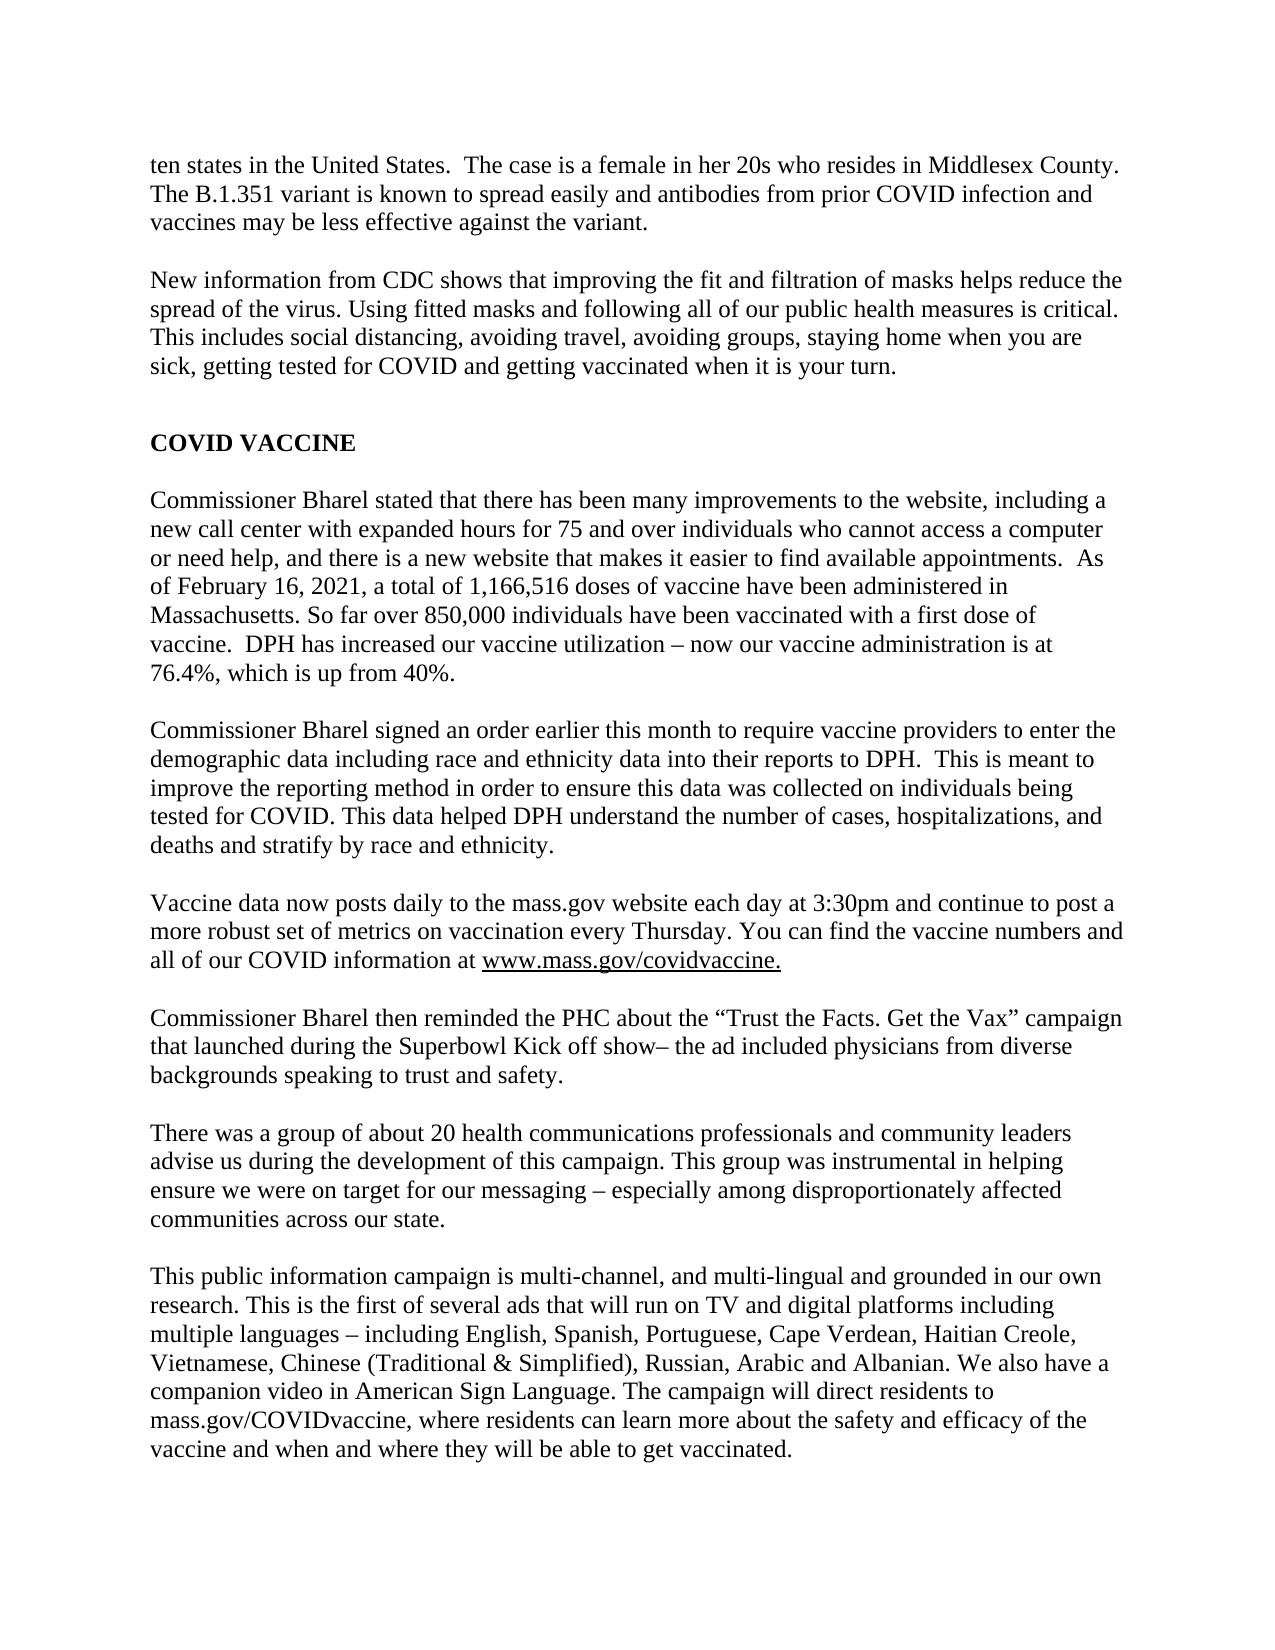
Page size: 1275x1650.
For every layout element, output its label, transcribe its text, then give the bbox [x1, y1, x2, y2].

text Vaccine data now posts daily to the mass.gov website each day at 3:30pm and continue to post a more robust set of metrics on vaccination every Thursday. You can find the vaccine numbers and all of our COVID information at www.mass.gov/covidvaccine. [150, 888, 1125, 974]
text Commissioner Bharel then reminded the PHC about the “Trust the Facts. Get the Vax” campaign that launched during the Superbowl Kick off show– the ad included physicians from diverse backgrounds speaking to trust and safety. [150, 1003, 1125, 1089]
text Commissioner Bharel stated that there has been many improvements to the website, including a new call center with expanded hours for 75 and over individuals who cannot access a computer or need help, and there is a new website that makes it easier to find available appointments. As of February 16, 2021, a total of 1,166,516 doses of vaccine have been administered in Massachusetts. So far over 850,000 individuals have been vaccinated with a first dose of vaccine. DPH has increased our vaccine utilization – now our vaccine administration is at 76.4%, which is up from 40%. [150, 485, 1125, 686]
text New information from CDC shows that improving the fit and filtration of masks helps reduce the spread of the virus. Using fitted masks and following all of our public health measures is critical. This includes social distancing, avoiding travel, avoiding groups, staying home when you are sick, getting tested for COVID and getting vaccinated when it is your turn. [150, 265, 1125, 380]
text There was a group of about 20 health communications professionals and community leaders advise us during the development of this campaign. This group was instrumental in helping ensure we were on target for our messaging – especially among disproportionately affected communities across our state. [150, 1118, 1125, 1233]
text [150, 150, 1125, 236]
text This public information campaign is multi-channel, and multi-lingual and grounded in our own research. This is the first of several ads that will run on TV and digital platforms including multiple languages – including English, Spanish, Portuguese, Cape Verdean, Haitian Creole, Vietnamese, Chinese (Traditional & Simplified), Russian, Arabic and Albanian. We also have a companion video in American Sign Language. The campaign will direct residents to mass.gov/COVIDvaccine, where residents can learn more about the safety and efficacy of the vaccine and when and where they will be able to get vaccinated. [150, 1261, 1125, 1463]
text Commissioner Bharel signed an order earlier this month to require vaccine providers to enter the demographic data including race and ethnicity data into their reports to DPH. This is meant to improve the reporting method in order to ensure this data was collected on individuals being tested for COVID. This data helped DPH understand the number of cases, hospitalizations, and deaths and stratify by race and ethnicity. [150, 715, 1125, 859]
text COVID VACCINE [150, 428, 1125, 456]
